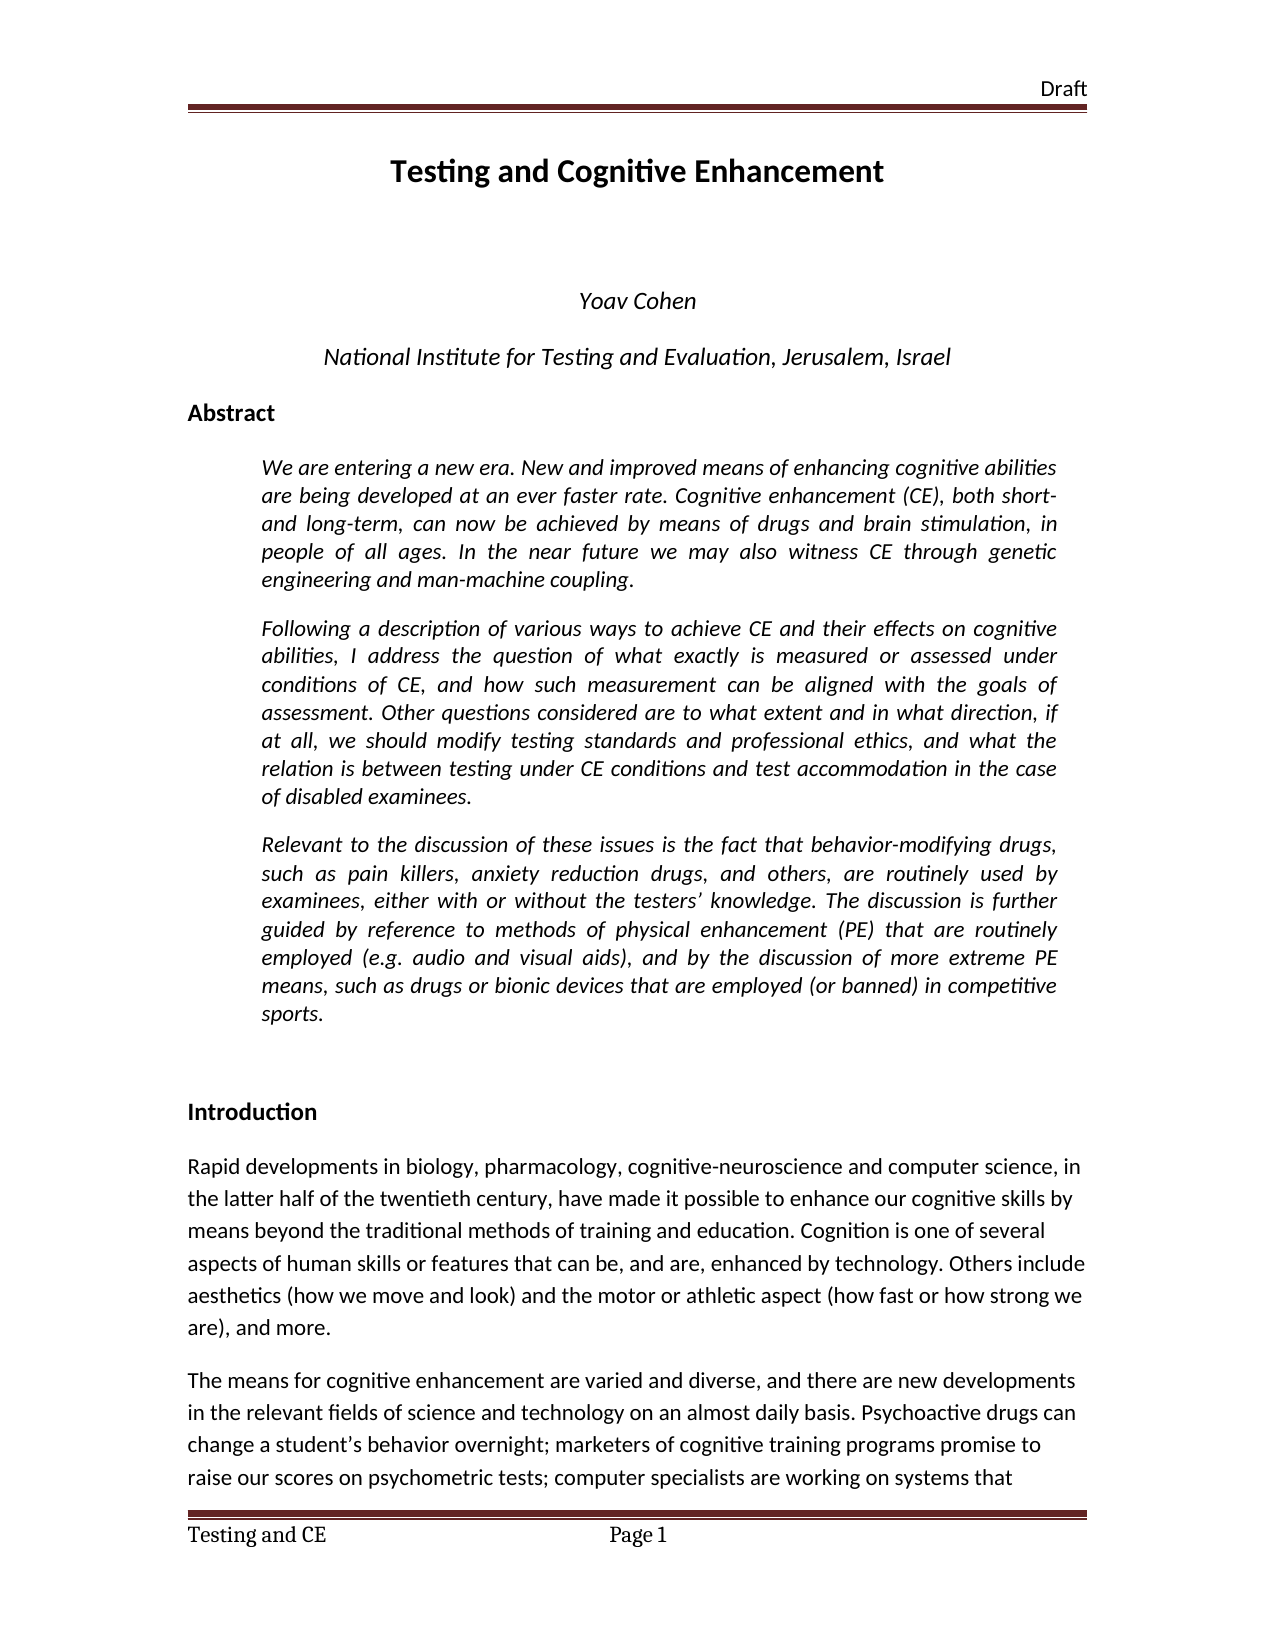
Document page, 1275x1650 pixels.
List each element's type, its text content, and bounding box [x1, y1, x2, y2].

text Relevant to the discussion of these issues is the fact that behavior-modifying drugs, such as pain killers, anxiety reduction drugs, and others, are routinely used by examinees, either with or without the testers’ knowledge. The discussion is further guided by reference to methods of physical enhancement (PE) that are routinely employed (e.g. audio and visual aids), and by the discussion of more extreme PE means, such as drugs or bionic devices that are employed (or banned) in competitive sports. [261, 831, 1059, 1027]
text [187, 1366, 1087, 1491]
text Abstract [187, 397, 1087, 427]
text National Institute for Testing and Evaluation, Jerusalem, Israel [187, 341, 1087, 372]
text Following a description of various ways to achieve CE and their effects on cognitive abilities, I address the question of what exactly is measured or assessed under conditions of CE, and how such measurement can be aligned with the goals of assessment. Other questions considered are to what extent and in what direction, if at all, we should modify testing standards and professional ethics, and what the relation is between testing under CE conditions and test accommodation in the case of disabled examinees. [261, 614, 1059, 810]
text Rapid developments in biology, pharmacology, cognitive-neuroscience and computer science, in the latter half of the twentieth century, have made it possible to enhance our cognitive skills by means beyond the traditional methods of training and education. Cognition is one of several aspects of human skills or features that can be, and are, enhanced by technology. Others include aesthetics (how we move and look) and the motor or athletic aspect (how fast or how strong we are), and more. [187, 1152, 1087, 1341]
text Yoav Cohen [187, 285, 1087, 316]
text We are entering a new era. New and improved means of enhancing cognitive abilities are being developed at an ever faster rate. Cognitive enhancement (CE), both short- and long-term, can now be achieved by means of drugs and brain stimulation, in people of all ages. In the near future we may also witness CE through genetic engineering and man-machine coupling. [261, 453, 1059, 593]
text Testing and Cognitive Enhancement [187, 150, 1087, 191]
text Introduction [187, 1096, 1087, 1127]
